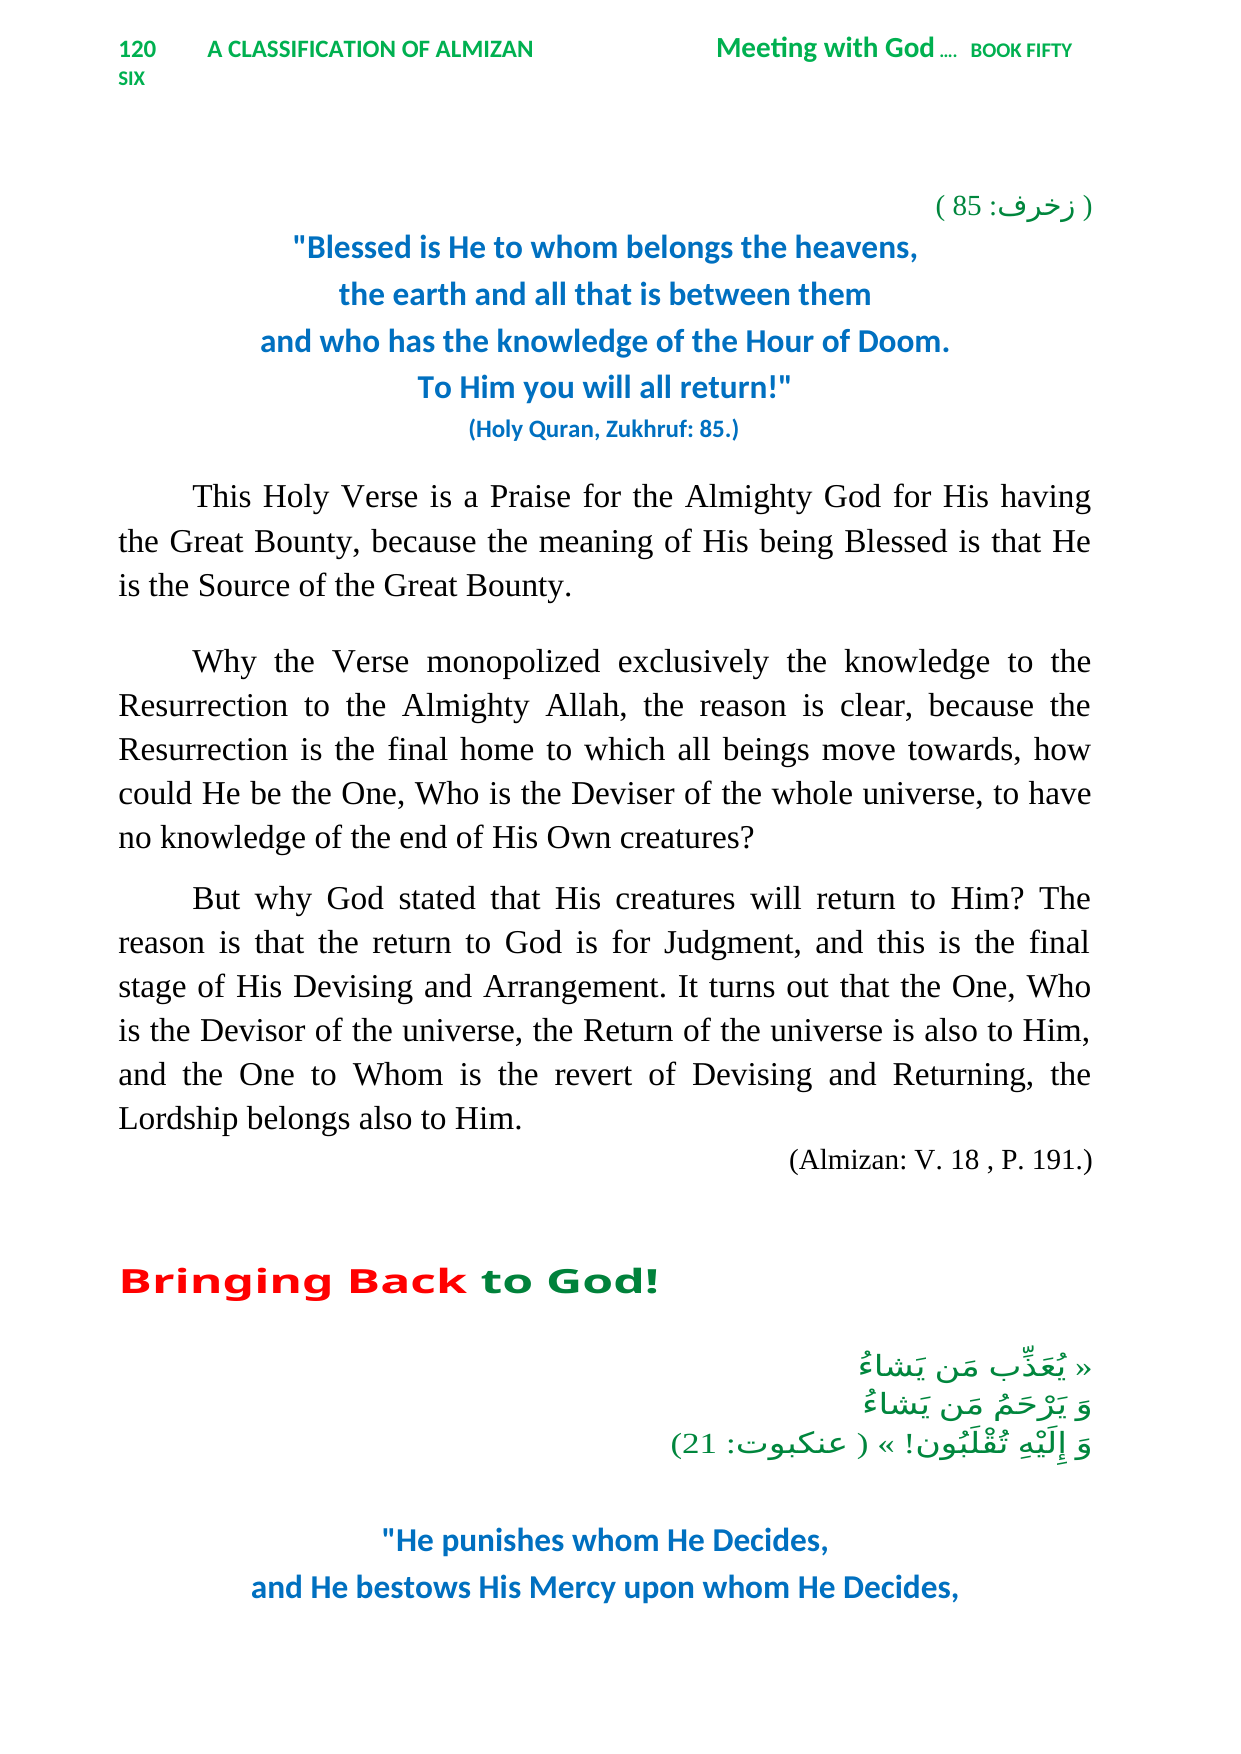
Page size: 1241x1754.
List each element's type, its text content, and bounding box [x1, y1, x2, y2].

text To Him you will all return!" [118, 366, 1092, 407]
text Bringing Back to God! [118, 1258, 1092, 1303]
text « يُعَذِّب مَن يَشاءُ [231, 1349, 1092, 1382]
text "He punishes whom He Decides, [118, 1519, 1092, 1560]
text and He bestows His Mercy upon whom He Decides, [118, 1566, 1092, 1607]
text (Almizan: V. 18 , P. 191.) [118, 1142, 1092, 1176]
text the earth and all that is between them [118, 273, 1092, 314]
text "Blessed is He to whom belongs the heavens, [118, 226, 1092, 267]
text ( زخرف: 85 ) [118, 188, 1092, 221]
text (Holy Quran, Zukhruf: 85.) [115, 413, 1092, 444]
text وَ إِلَيْهِ تُقْلَبُون! » ( عنکبوت: 21) [231, 1426, 1092, 1459]
text and who has the knowledge of the Hour of Doom. [118, 320, 1092, 360]
text This Holy Verse is a Praise for the Almighty God for His having the Great Bounty, because the meaning of His being Blessed is that He is the Source of the Great Bounty. [118, 477, 1092, 603]
text But why God stated that His creatures will return to Him? The reason is that the return to God is for Judgment, and this is the final stage of His Devising and Arrangement. It turns out that the One, Who is the Devisor of the universe, the Return of the universe is also to Him, and the One to Whom is the revert of Devising and Returning, the Lordship belongs also to Him. [118, 878, 1092, 1137]
text Why the Verse monopolized exclusively the knowledge to the Resurrection to the Almighty Allah, the reason is clear, because the Resurrection is the final home to which all beings move towards, how could He be the One, Who is the Deviser of the whole universe, to have no knowledge of the end of His Own creatures? [118, 641, 1092, 856]
text وَ يَرْحَمُ مَن يَشاءُ [231, 1387, 1092, 1421]
